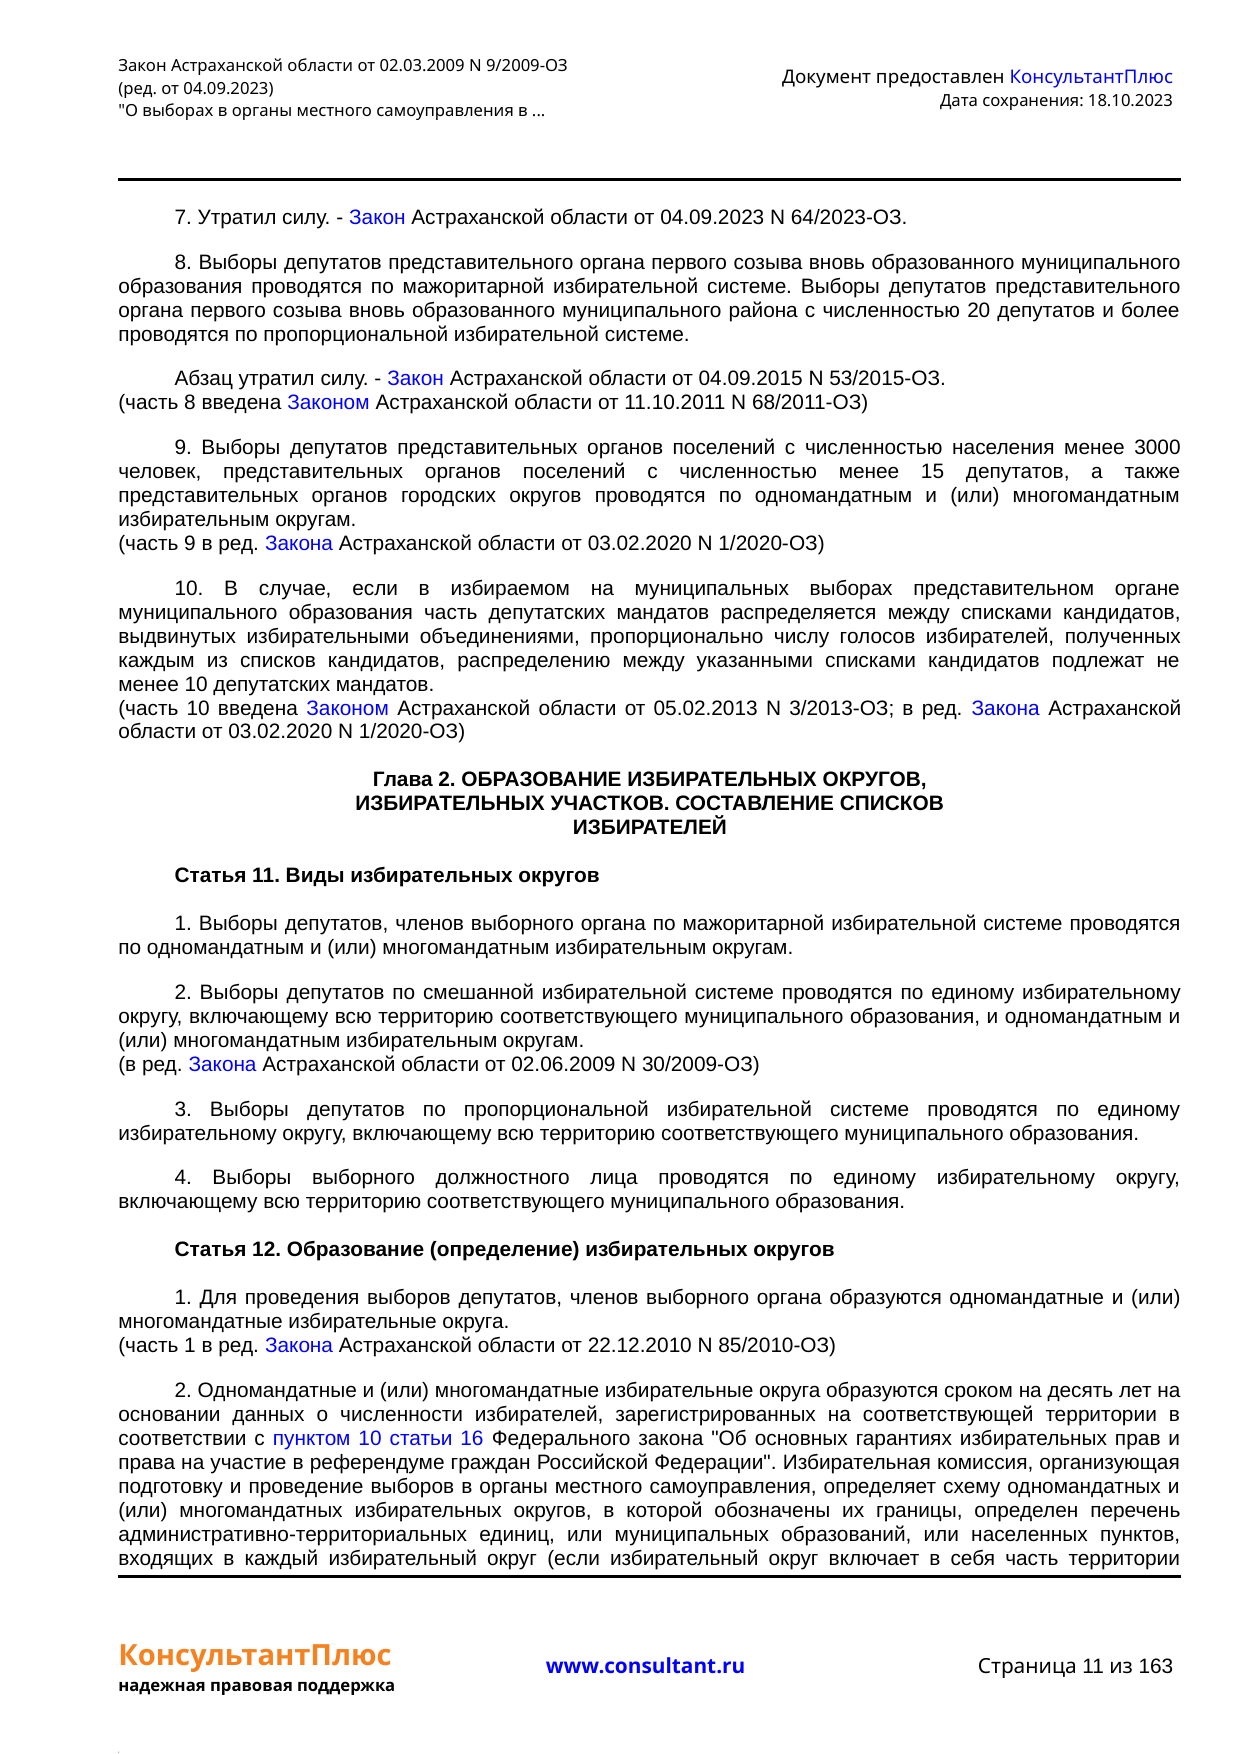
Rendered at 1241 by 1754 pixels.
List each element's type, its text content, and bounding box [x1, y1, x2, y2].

text 1. Для проведения выборов депутатов, членов выборного органа образуются одномандатные и (или) многомандатные избирательные округа. [118, 1285, 1181, 1333]
text 8. Выборы депутатов представительного органа первого созыва вновь образованного муниципального образования проводятся по мажоритарной избирательной системе. Выборы депутатов представительного органа первого созыва вновь образованного муниципального района с численностью 20 депутатов и более проводятся по пропорциональной избирательной системе. [118, 249, 1181, 345]
text (часть 10 введена Законом Астраханской области от 05.02.2013 N 3/2013-ОЗ; в ред. Закона Астраханской области от 03.02.2020 N 1/2020-ОЗ) [118, 695, 1181, 743]
text 9. Выборы депутатов представительных органов поселений с численностью населения менее 3000 человек, представительных органов поселений с численностью менее 15 депутатов, а также представительных органов городских округов проводятся по одномандатным и (или) многомандатным избирательным округам. [118, 435, 1181, 531]
title Глава 2. ОБРАЗОВАНИЕ ИЗБИРАТЕЛЬНЫХ ОКРУГОВ, [118, 767, 1181, 791]
text 2. Выборы депутатов по смешанной избирательной системе проводятся по единому избирательному округу, включающему всю территорию соответствующего муниципального образования, и одномандатным и (или) многомандатным избирательным округам. [118, 980, 1181, 1052]
title ИЗБИРАТЕЛЕЙ [118, 815, 1181, 839]
text (часть 9 в ред. Закона Астраханской области от 03.02.2020 N 1/2020-ОЗ) [118, 531, 1181, 555]
text 10. В случае, если в избираемом на муниципальных выборах представительном органе муниципального образования часть депутатских мандатов распределяется между списками кандидатов, выдвинутых избирательными объединениями, пропорционально числу голосов избирателей, полученных каждым из списков кандидатов, распределению между указанными списками кандидатов подлежат не менее 10 депутатских мандатов. [118, 576, 1181, 695]
title Статья 12. Образование (определение) избирательных округов [118, 1237, 1181, 1261]
text (в ред. Закона Астраханской области от 02.06.2009 N 30/2009-ОЗ) [118, 1052, 1181, 1076]
text 3. Выборы депутатов по пропорциональной избирательной системе проводятся по единому избирательному округу, включающему всю территорию соответствующего муниципального образования. [118, 1096, 1181, 1144]
title Статья 11. Виды избирательных округов [118, 863, 1181, 887]
text 1. Выборы депутатов, членов выборного органа по мажоритарной избирательной системе проводятся по одномандатным и (или) многомандатным избирательным округам. [118, 911, 1181, 959]
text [118, 1378, 1181, 1569]
text Абзац утратил силу. - Закон Астраханской области от 04.09.2015 N 53/2015-ОЗ. [118, 366, 1181, 390]
title ИЗБИРАТЕЛЬНЫХ УЧАСТКОВ. СОСТАВЛЕНИЕ СПИСКОВ [118, 791, 1181, 815]
text (часть 8 введена Законом Астраханской области от 11.10.2011 N 68/2011-ОЗ) [118, 390, 1181, 414]
text (часть 1 в ред. Закона Астраханской области от 22.12.2010 N 85/2010-ОЗ) [118, 1333, 1181, 1357]
text 7. Утратил силу. - Закон Астраханской области от 04.09.2023 N 64/2023-ОЗ. [118, 205, 1181, 229]
text 4. Выборы выборного должностного лица проводятся по единому избирательному округу, включающему всю территорию соответствующего муниципального образования. [118, 1165, 1181, 1213]
